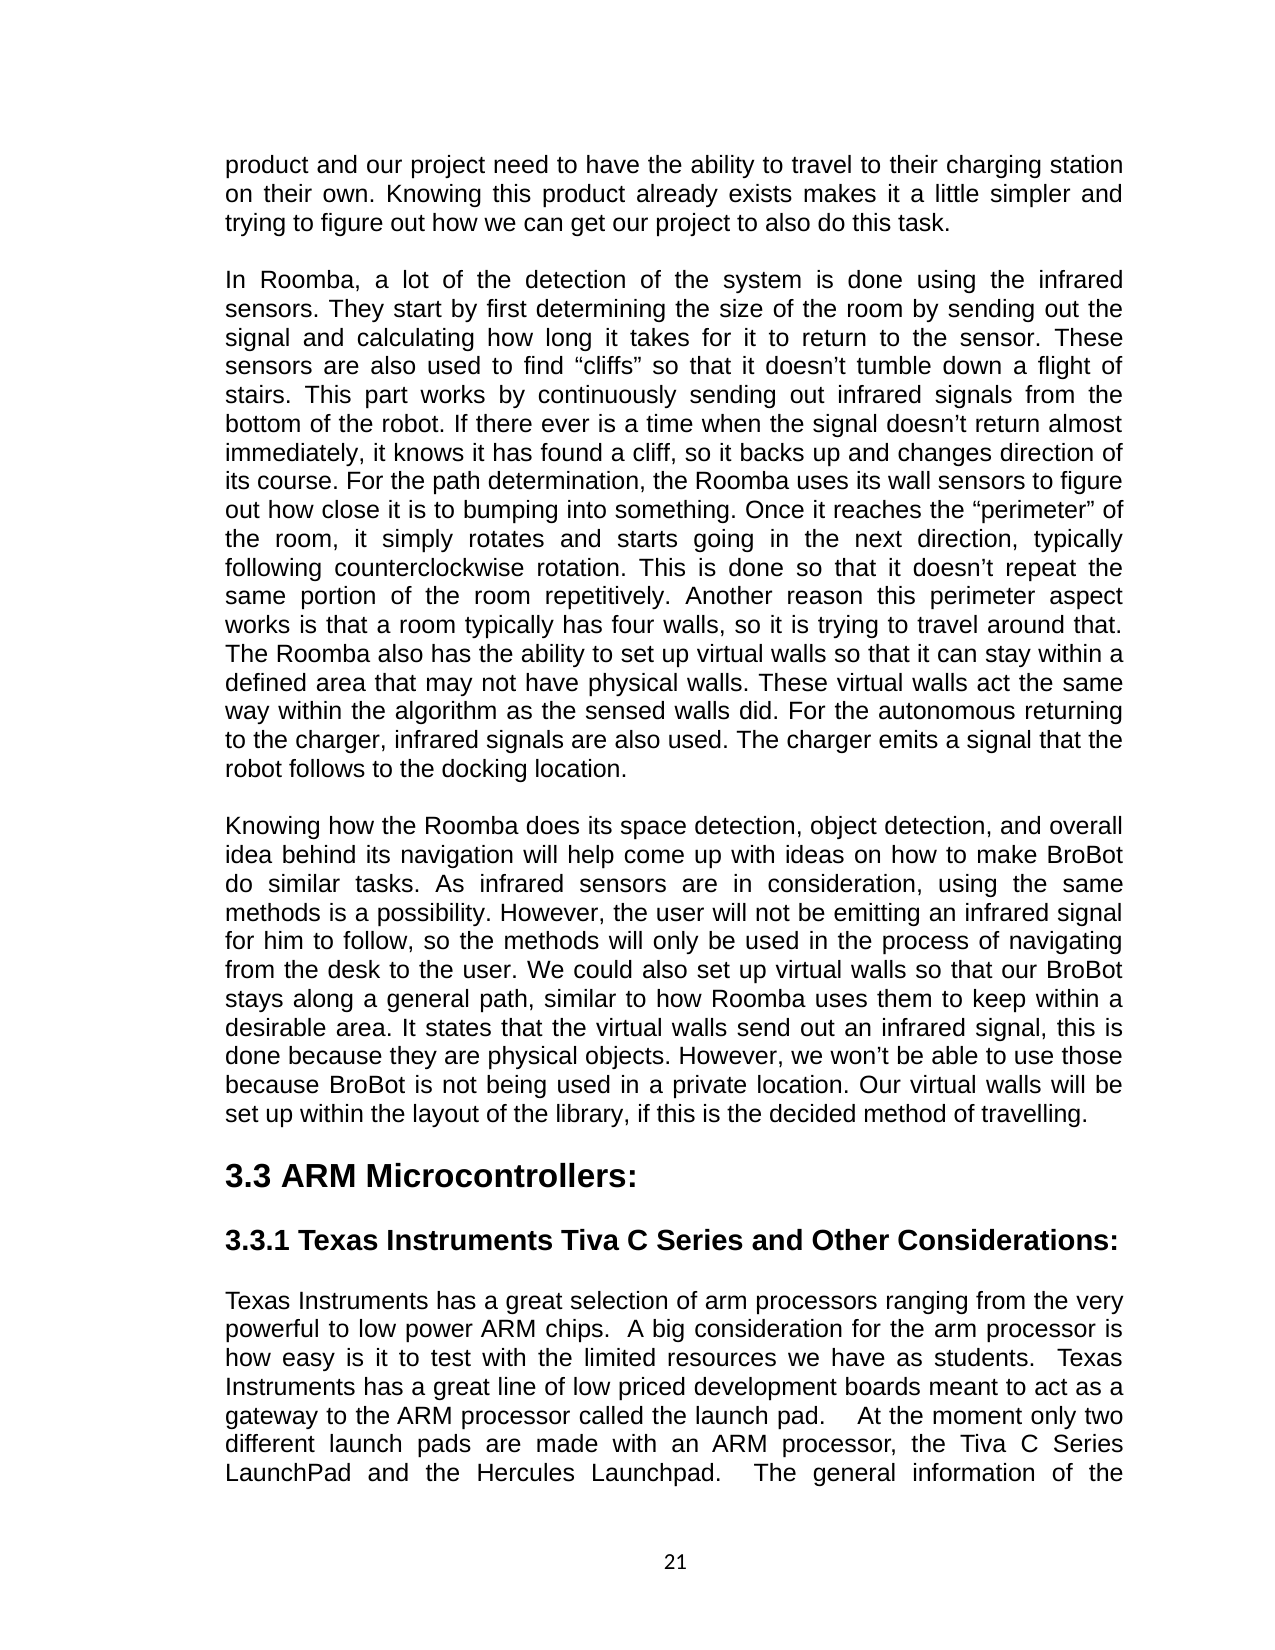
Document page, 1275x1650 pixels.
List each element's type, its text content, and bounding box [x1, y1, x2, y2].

text Knowing how the Roomba does its space detection, object detection, and overall idea behind its navigation will help come up with ideas on how to make BroBot do similar tasks. As infrared sensors are in consideration, using the same methods is a possibility. However, the user will not be emitting an infrared signal for him to follow, so the methods will only be used in the process of navigating from the desk to the user. We could also set up virtual walls so that our BroBot stays along a general path, similar to how Roomba uses them to keep within a desirable area. It states that the virtual walls send out an infrared signal, this is done because they are physical objects. However, we won’t be able to use those because BroBot is not being used in a private location. Our virtual walls will be set up within the layout of the library, if this is the decided method of travelling. [225, 811, 1125, 1127]
subtitle 3.3.1 Texas Instruments Tiva C Series and Other Considerations: [225, 1223, 1125, 1257]
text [225, 1286, 1125, 1487]
text In Roomba, a lot of the detection of the system is done using the infrared sensors. They start by first determining the size of the room by sending out the signal and calculating how long it takes for it to return to the sensor. These sensors are also used to find “cliffs” so that it doesn’t tumble down a flight of stairs. This part works by continuously sending out infrared signals from the bottom of the robot. If there ever is a time when the signal doesn’t return almost immediately, it knows it has found a cliff, so it backs up and changes direction of its course. For the path determination, the Roomba uses its wall sensors to figure out how close it is to bumping into something. Once it reaches the “perimeter” of the room, it simply rotates and starts going in the next direction, typically following counterclockwise rotation. This is done so that it doesn’t repeat the same portion of the room repetitively. Another reason this perimeter aspect works is that a room typically has four walls, so it is trying to travel around that. The Roomba also has the ability to set up virtual walls so that it can stay within a defined area that may not have physical walls. These virtual walls act the same way within the algorithm as the sensed walls did. For the autonomous returning to the charger, infrared signals are also used. The charger emits a signal that the robot follows to the docking location. [225, 265, 1125, 782]
subtitle 3.3 ARM Microcontrollers: [225, 1156, 1125, 1195]
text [225, 150, 1125, 236]
